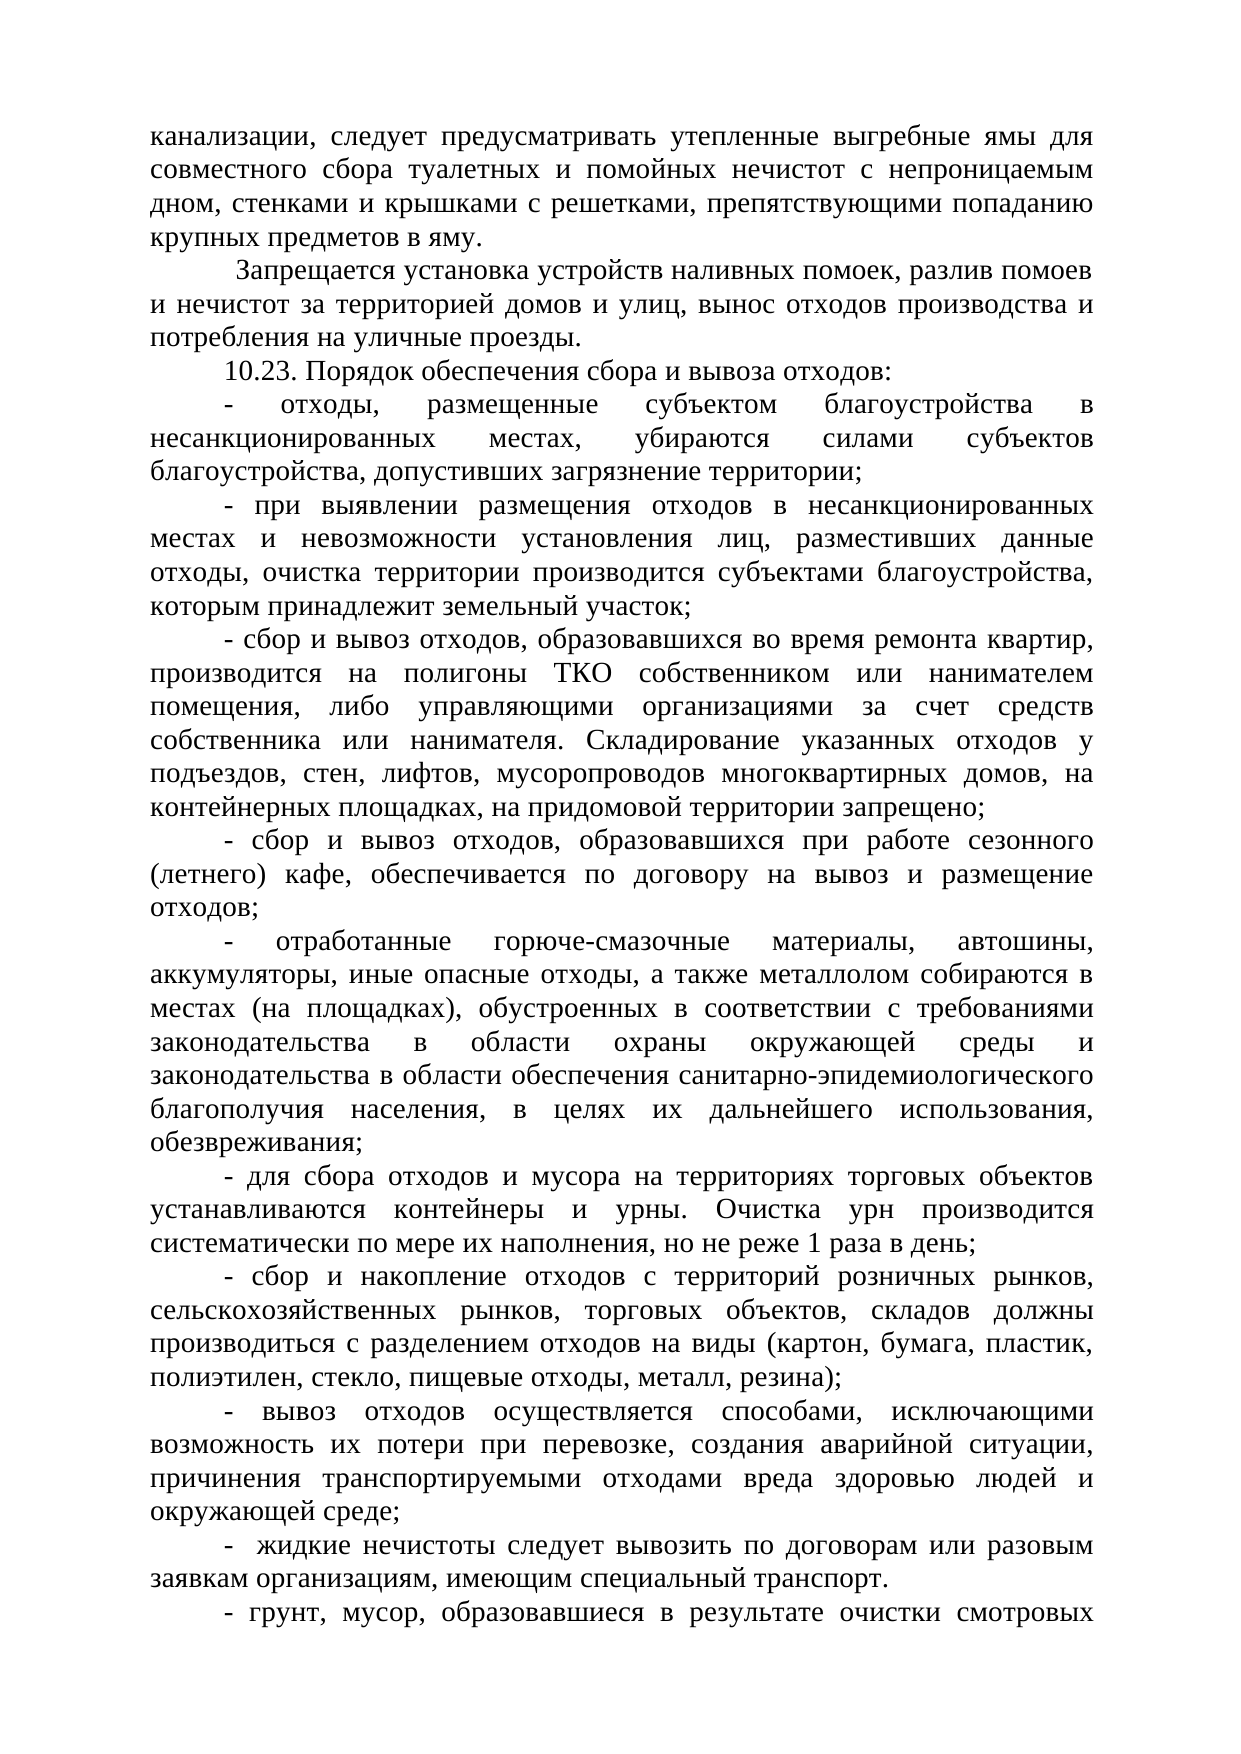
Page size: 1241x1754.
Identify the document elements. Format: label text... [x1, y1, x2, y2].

text - отходы, размещенные субъектом благоустройства в несанкционированных местах, убираются силами субъектов благоустройства, допустивших загрязнение территории; [150, 386, 1095, 487]
text - для сбора отходов и мусора на территориях торговых объектов устанавливаются контейнеры и урны. Очистка урн производится систематически по мере их наполнения, но не реже 1 раза в день; [150, 1158, 1095, 1258]
text Запрещается установка устройств наливных помоек, разлив помоев и нечистот за территорией домов и улиц, вынос отходов производства и потребления на уличные проезды. [150, 252, 1095, 353]
text 10.23. Порядок обеспечения сбора и вывоза отходов: [150, 353, 1095, 386]
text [150, 118, 1095, 252]
text - при выявлении размещения отходов в несанкционированных местах и невозможности установления лиц, разместивших данные отходы, очистка территории производится субъектами благоустройства, которым принадлежит земельный участок; [150, 487, 1095, 621]
text - отработанные горюче-смазочные материалы, автошины, аккумуляторы, иные опасные отходы, а также металлолом собираются в местах (на площадках), обустроенных в соответствии с требованиями законодательства в области охраны окружающей среды и законодательства в области обеспечения санитарно-эпидемиологического благополучия населения, в целях их дальнейшего использования, обезвреживания; [150, 923, 1095, 1158]
text - сбор и вывоз отходов, образовавшихся при работе сезонного (летнего) кафе, обеспечивается по договору на вывоз и размещение отходов; [150, 822, 1095, 923]
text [150, 1594, 1095, 1627]
text - сбор и накопление отходов с территорий розничных рынков, сельскохозяйственных рынков, торговых объектов, складов должны производиться с разделением отходов на виды (картон, бумага, пластик, полиэтилен, стекло, пищевые отходы, металл, резина); [150, 1258, 1095, 1393]
text - жидкие нечистоты следует вывозить по договорам или разовым заявкам организациям, имеющим специальный транспорт. [150, 1527, 1095, 1594]
text - вывоз отходов осуществляется способами, исключающими возможность их потери при перевозке, создания аварийной ситуации, причинения транспортируемыми отходами вреда здоровью людей и окружающей среде; [150, 1393, 1095, 1527]
text - сбор и вывоз отходов, образовавшихся во время ремонта квартир, производится на полигоны ТКО собственником или нанимателем помещения, либо управляющими организациями за счет средств собственника или нанимателя. Складирование указанных отходов у подъездов, стен, лифтов, мусоропроводов многоквартирных домов, на контейнерных площадках, на придомовой территории запрещено; [150, 621, 1095, 822]
